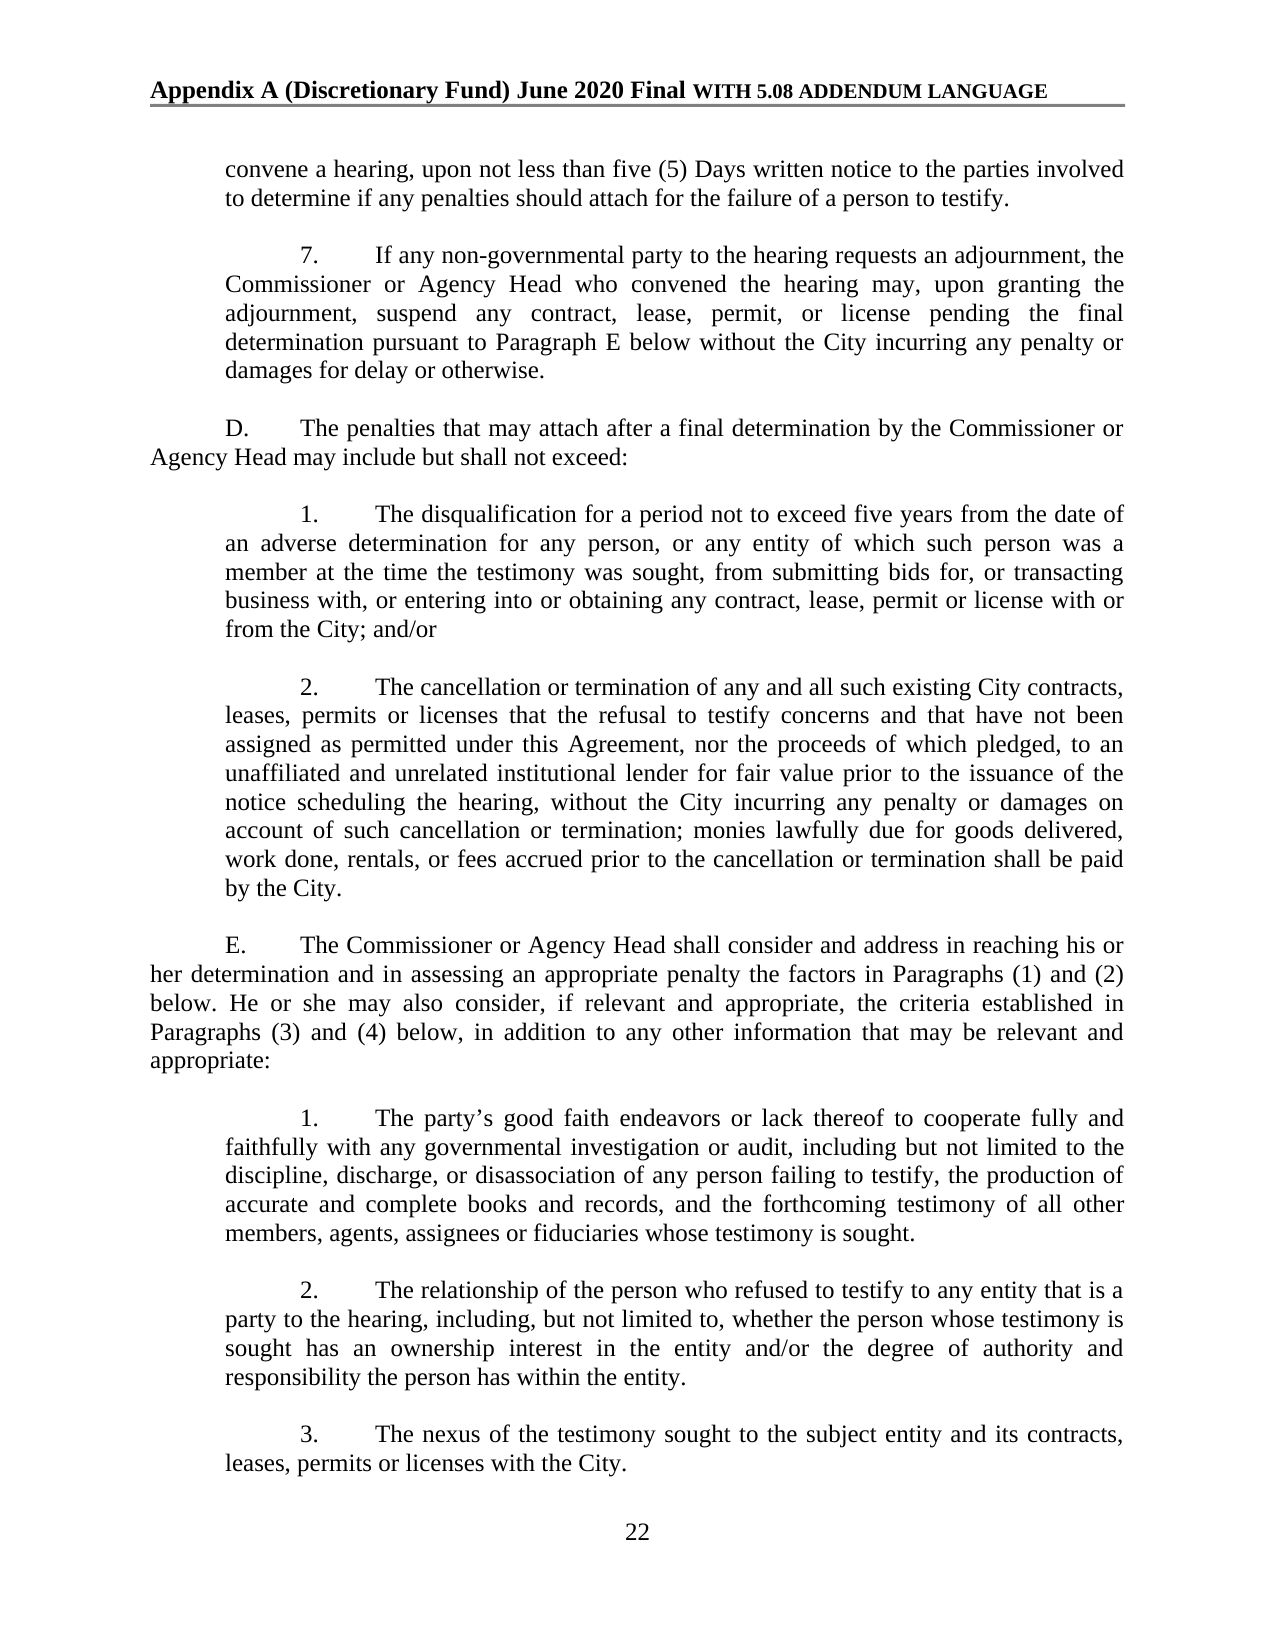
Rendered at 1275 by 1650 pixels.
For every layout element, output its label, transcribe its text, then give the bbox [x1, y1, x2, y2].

list The cancellation or termination of any and all such existing City contracts, leases, permits or licenses that the refusal to testify concerns and that have not been assigned as permitted under this Agreement, nor the proceeds of which pledged, to an unaffiliated and unrelated institutional lender for fair value prior to the issuance of the notice scheduling the hearing, without the City incurring any penalty or damages on account of such cancellation or termination; monies lawfully due for goods delivered, work done, rentals, or fees accrued prior to the cancellation or termination shall be paid by the City. [225, 672, 1125, 902]
list If any non-governmental party to the hearing requests an adjournment, the Commissioner or Agency Head who convened the hearing may, upon granting the adjournment, suspend any contract, lease, permit, or license pending the final determination pursuant to Paragraph E below without the City incurring any penalty or damages for delay or otherwise. [225, 240, 1125, 384]
list The disqualification for a period not to exceed five years from the date of an adverse determination for any person, or any entity of which such person was a member at the time the testimony was sought, from submitting bids for, or transacting business with, or entering into or obtaining any contract, lease, permit or license with or from the City; and/or [225, 499, 1125, 643]
list The penalties that may attach after a final determination by the Commissioner or Agency Head may include but shall not exceed: [150, 413, 1125, 470]
list The Commissioner or Agency Head shall consider and address in reaching his or her determination and in assessing an appropriate penalty the factors in Paragraphs (1) and (2) below. He or she may also consider, if relevant and appropriate, the criteria established in Paragraphs (3) and (4) below, in addition to any other information that may be relevant and appropriate: [150, 930, 1125, 1074]
list The party’s good faith endeavors or lack thereof to cooperate fully and faithfully with any governmental investigation or audit, including but not limited to the discipline, discharge, or disassociation of any person failing to testify, the production of accurate and complete books and records, and the forthcoming testimony of all other members, agents, assignees or fiduciaries whose testimony is sought. [225, 1103, 1125, 1247]
list The nexus of the testimony sought to the subject entity and its contracts, leases, permits or licenses with the City. [225, 1419, 1125, 1477]
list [225, 154, 1125, 212]
list The relationship of the person who refused to testify to any entity that is a party to the hearing, including, but not limited to, whether the person whose testimony is sought has an ownership interest in the entity and/or the degree of authority and responsibility the person has within the entity. [225, 1275, 1125, 1390]
